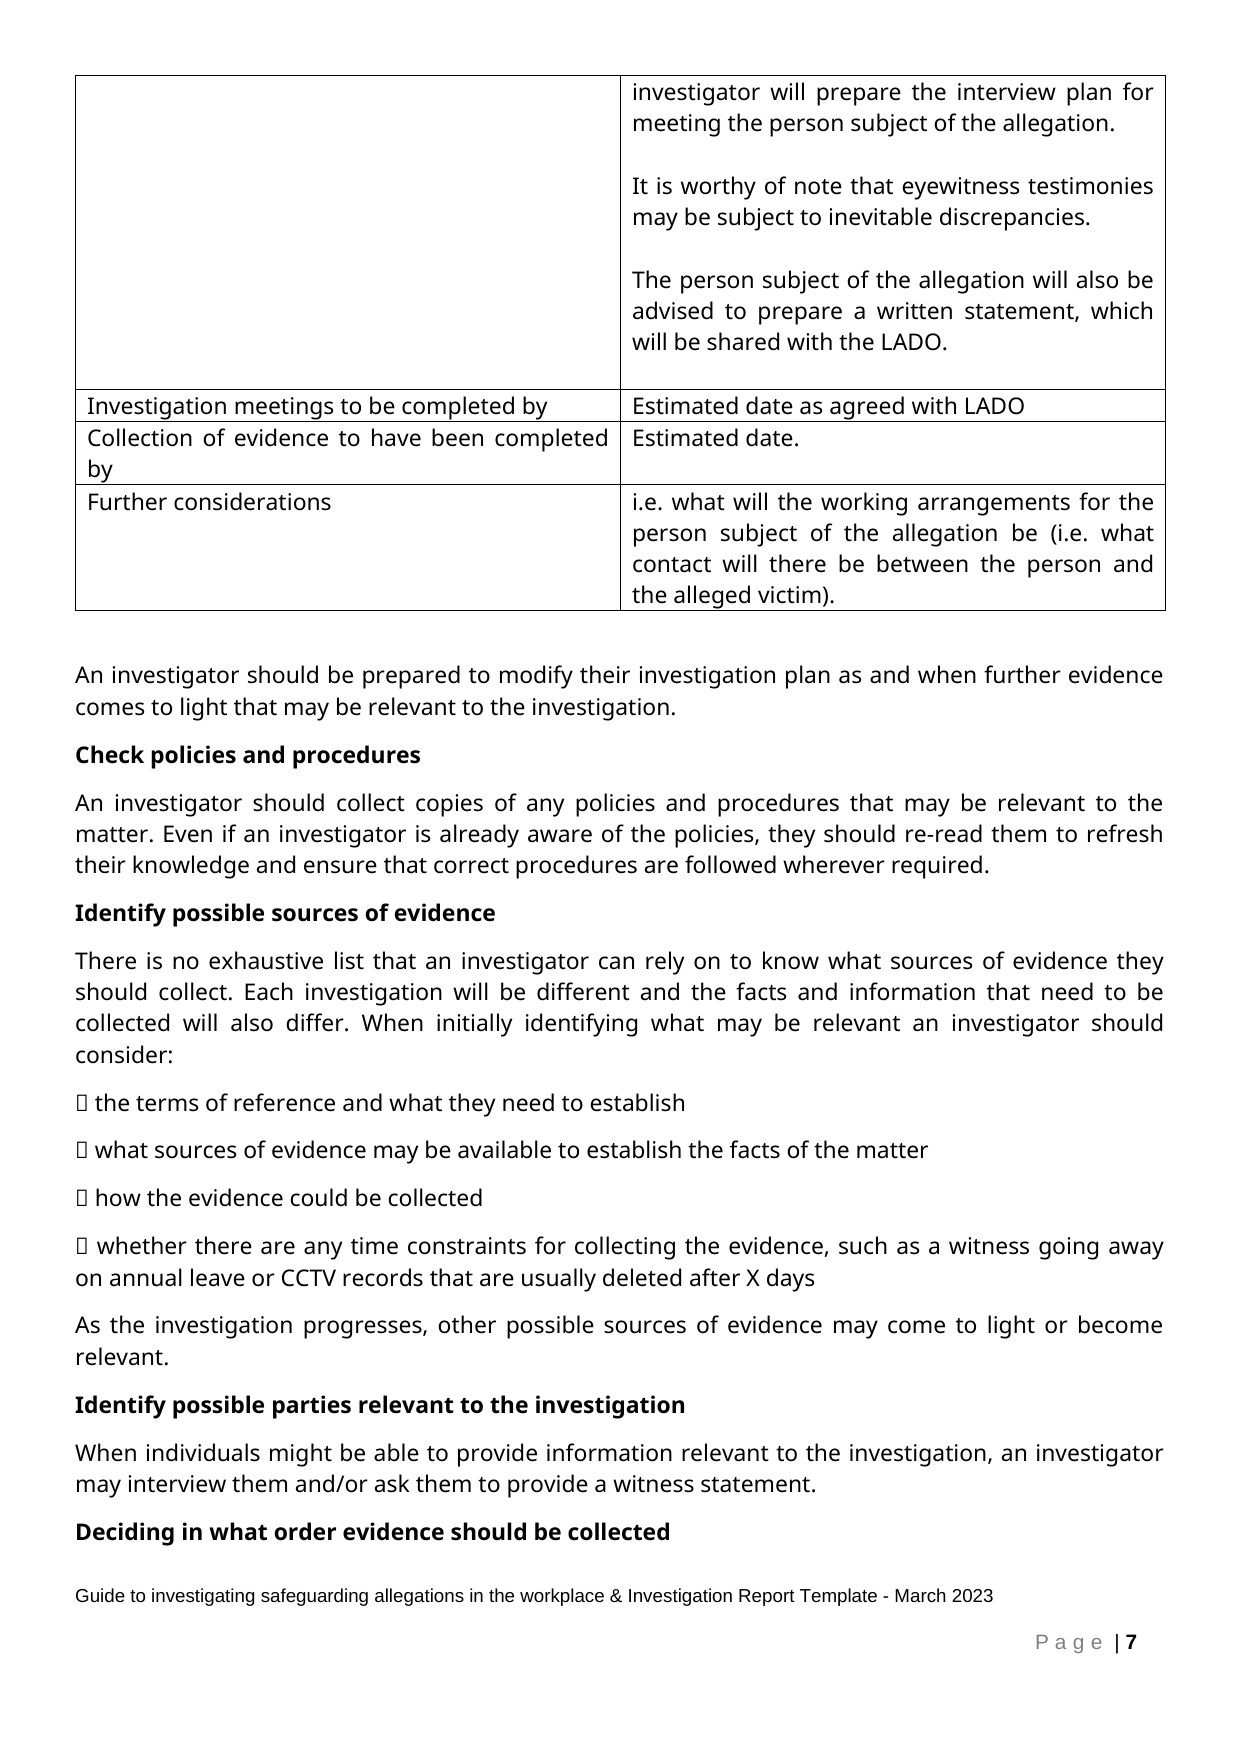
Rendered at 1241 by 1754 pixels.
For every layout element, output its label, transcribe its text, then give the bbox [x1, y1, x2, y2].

text  how the evidence could be collected [75, 1182, 1165, 1213]
table_cell Collection of evidence to have been completed by [76, 422, 620, 484]
text An investigator should be prepared to modify their investigation plan as and when further evidence comes to light that may be relevant to the investigation. [75, 659, 1165, 722]
text Deciding in what order evidence should be collected [75, 1516, 1165, 1547]
text An investigator should collect copies of any policies and procedures that may be relevant to the matter. Even if an investigator is already aware of the policies, they should re-read them to refresh their knowledge and ensure that correct procedures are followed wherever required. [75, 786, 1165, 880]
text There is no exhaustive list that an investigator can rely on to know what sources of evidence they should collect. Each investigation will be different and the facts and information that need to be collected will also differ. When initially identifying what may be relevant an investigator should consider: [75, 945, 1165, 1070]
text  whether there are any time constraints for collecting the evidence, such as a witness going away on annual leave or CCTV records that are usually deleted after X days [75, 1230, 1165, 1293]
text When individuals might be able to provide information relevant to the investigation, an investigator may interview them and/or ask them to provide a witness statement. [75, 1436, 1165, 1499]
text  what sources of evidence may be available to establish the facts of the matter [75, 1134, 1165, 1166]
text Identify possible parties relevant to the investigation [75, 1388, 1165, 1420]
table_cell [621, 76, 1165, 388]
text As the investigation progresses, other possible sources of evidence may come to light or become relevant. [75, 1309, 1165, 1372]
text  the terms of reference and what they need to establish [75, 1086, 1165, 1118]
text Check policies and procedures [75, 738, 1165, 770]
table_cell i.e. what will the working arrangements for the person subject of the allegation be (i.e. what contact will there be between the person and the alleged victim). [621, 485, 1165, 610]
text Identify possible sources of evidence [75, 897, 1165, 928]
table_cell Estimated date. [621, 422, 1165, 484]
table_cell Estimated date as agreed with LADO [621, 390, 1165, 421]
table_cell Further considerations [76, 485, 620, 610]
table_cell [76, 76, 620, 388]
table_cell Investigation meetings to be completed by [76, 390, 620, 421]
